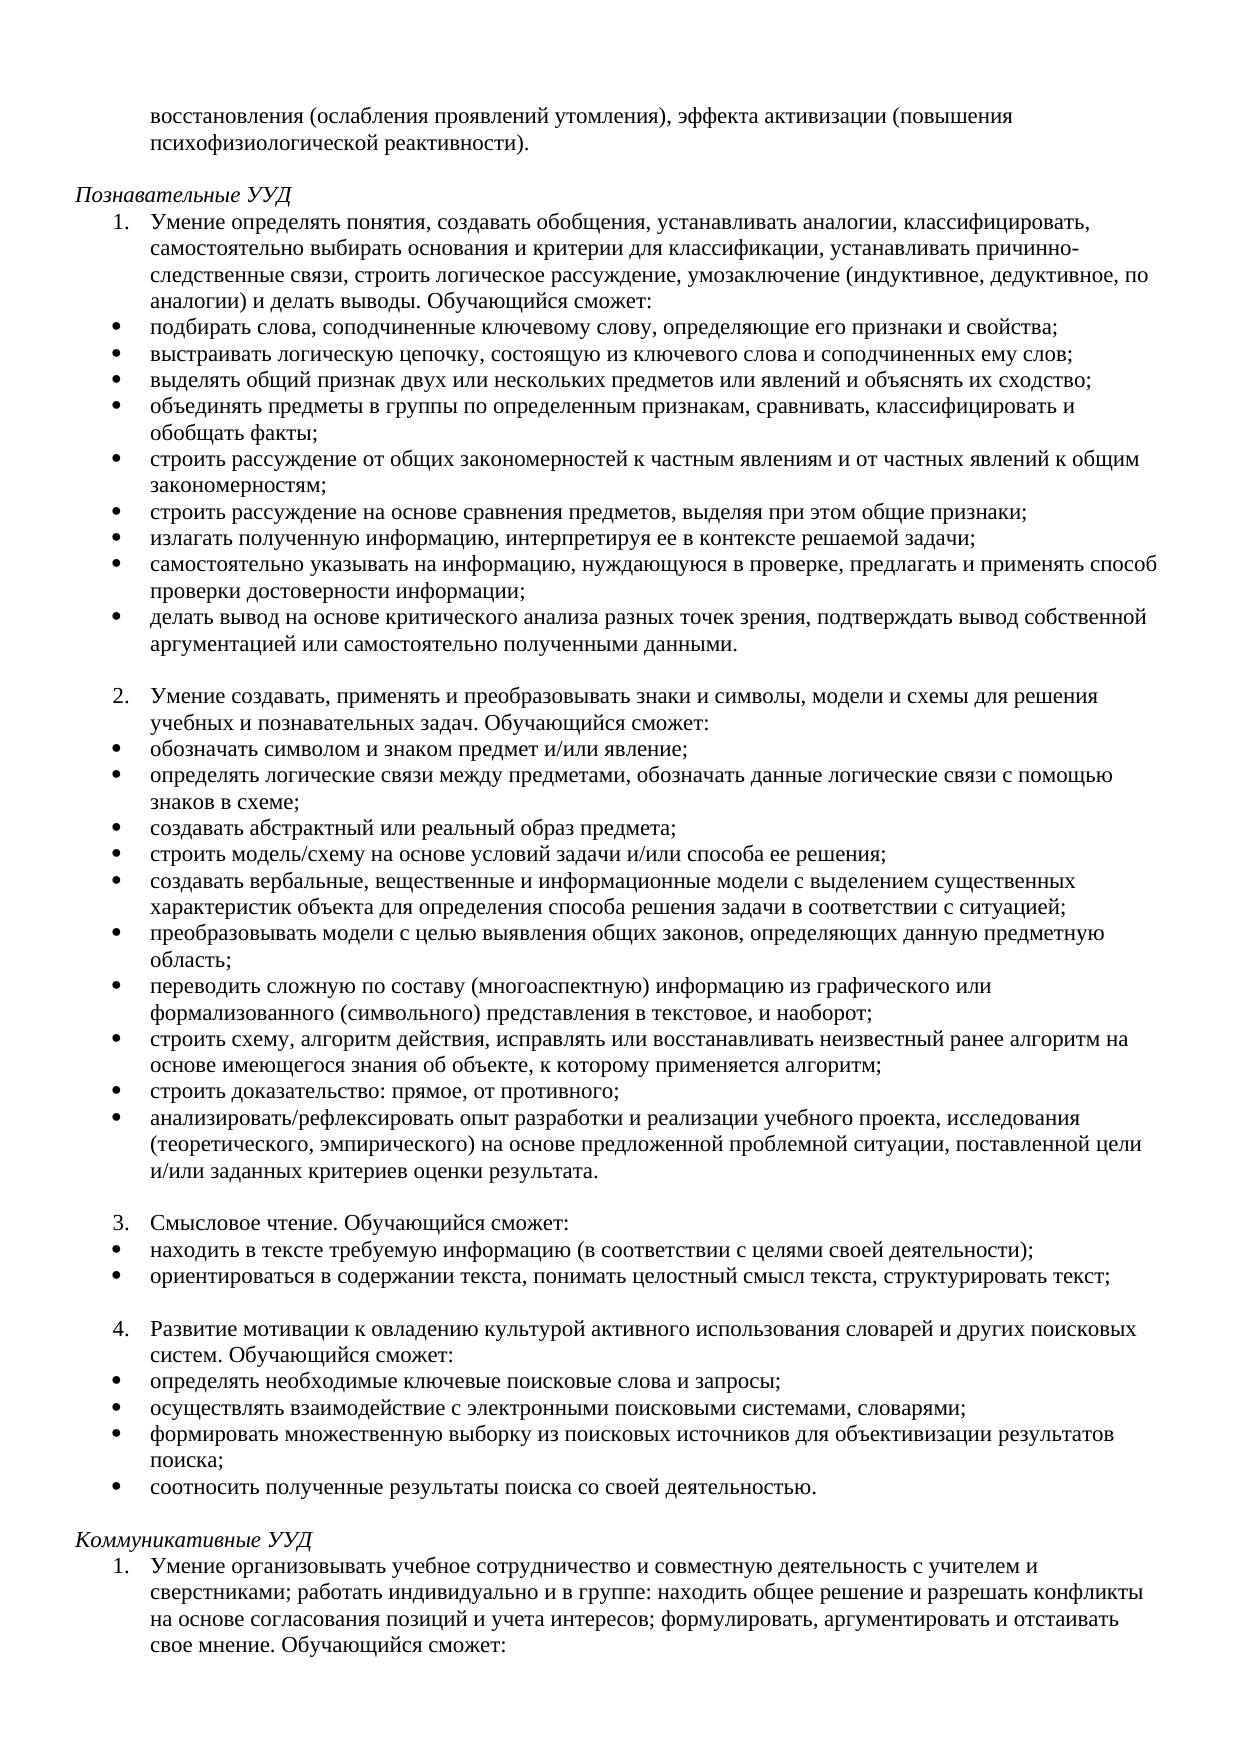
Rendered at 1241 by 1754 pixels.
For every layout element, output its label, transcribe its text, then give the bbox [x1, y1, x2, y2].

list выстраивать логическую цепочку, состоящую из ключевого слова и соподчиненных ему слов; [112, 340, 1165, 366]
list определять логические связи между предметами, обозначать данные логические связи с помощью знаков в схеме; [112, 761, 1165, 814]
list строить схему, алгоритм действия, исправлять или восстанавливать неизвестный ранее алгоритм на основе имеющегося знания об объекте, к которому применяется алгоритм; [112, 1025, 1165, 1078]
list переводить сложную по составу (многоаспектную) информацию из графического или формализованного (символьного) представления в текстовое, и наоборот; [112, 972, 1165, 1025]
list объединять предметы в группы по определенным признакам, сравнивать, классифицировать и обобщать факты; [112, 392, 1165, 445]
list строить доказательство: прямое, от противного; [112, 1078, 1165, 1104]
list ориентироваться в содержании текста, понимать целостный смысл текста, структурировать текст; [112, 1262, 1165, 1288]
list Умение определять понятия, создавать обобщения, устанавливать аналогии, классифицировать, самостоятельно выбирать основания и критерии для классификации, устанавливать причинно-следственные связи, строить логическое рассуждение, умозаключение (индуктивное, дедуктивное, по аналогии) и делать выводы. Обучающийся сможет: [112, 208, 1165, 313]
list соотносить полученные результаты поиска со своей деятельностью. [112, 1473, 1165, 1499]
text Коммуникативные УУД [75, 1526, 1165, 1552]
list подбирать слова, соподчиненные ключевому слову, определяющие его признаки и свойства; [112, 313, 1165, 340]
list осуществлять взаимодействие с электронными поисковыми системами, словарями; [112, 1394, 1165, 1420]
text Познавательные УУД [75, 182, 1165, 208]
list Умение создавать, применять и преобразовывать знаки и символы, модели и схемы для решения учебных и познавательных задач. Обучающийся сможет: [112, 682, 1165, 735]
list Смысловое чтение. Обучающийся сможет: [112, 1209, 1165, 1236]
list строить рассуждение от общих закономерностей к частным явлениям и от частных явлений к общим закономерностям; [112, 445, 1165, 498]
list обозначать символом и знаком предмет и/или явление; [112, 735, 1165, 761]
list находить в тексте требуемую информацию (в соответствии с целями своей деятельности); [112, 1236, 1165, 1262]
list делать вывод на основе критического анализа разных точек зрения, подтверждать вывод собственной аргументацией или самостоятельно полученными данными. [112, 603, 1165, 656]
list создавать абстрактный или реальный образ предмета; [112, 814, 1165, 840]
list определять необходимые ключевые поисковые слова и запросы; [112, 1367, 1165, 1394]
list выделять общий признак двух или нескольких предметов или явлений и объяснять их сходство; [112, 366, 1165, 392]
list анализировать/рефлексировать опыт разработки и реализации учебного проекта, исследования (теоретического, эмпирического) на основе предложенной проблемной ситуации, поставленной цели и/или заданных критериев оценки результата. [112, 1104, 1165, 1183]
list строить рассуждение на основе сравнения предметов, выделяя при этом общие признаки; [112, 498, 1165, 524]
list Развитие мотивации к овладению культурой активного использования словарей и других поисковых систем. Обучающийся сможет: [112, 1315, 1165, 1367]
list излагать полученную информацию, интерпретируя ее в контексте решаемой задачи; [112, 524, 1165, 551]
list Умение организовывать учебное сотрудничество и совместную деятельность с учителем и сверстниками; работать индивидуально и в группе: находить общее решение и разрешать конфликты на основе согласования позиций и учета интересов; формулировать, аргументировать и отстаивать свое мнение. Обучающийся сможет: [112, 1552, 1165, 1657]
list формировать множественную выборку из поисковых источников для объективизации результатов поиска; [112, 1420, 1165, 1473]
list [112, 102, 1165, 155]
list создавать вербальные, вещественные и информационные модели с выделением существенных характеристик объекта для определения способа решения задачи в соответствии с ситуацией; [112, 867, 1165, 919]
list строить модель/схему на основе условий задачи и/или способа ее решения; [112, 840, 1165, 867]
list преобразовывать модели с целью выявления общих законов, определяющих данную предметную область; [112, 919, 1165, 972]
list самостоятельно указывать на информацию, нуждающуюся в проверке, предлагать и применять способ проверки достоверности информации; [112, 551, 1165, 603]
